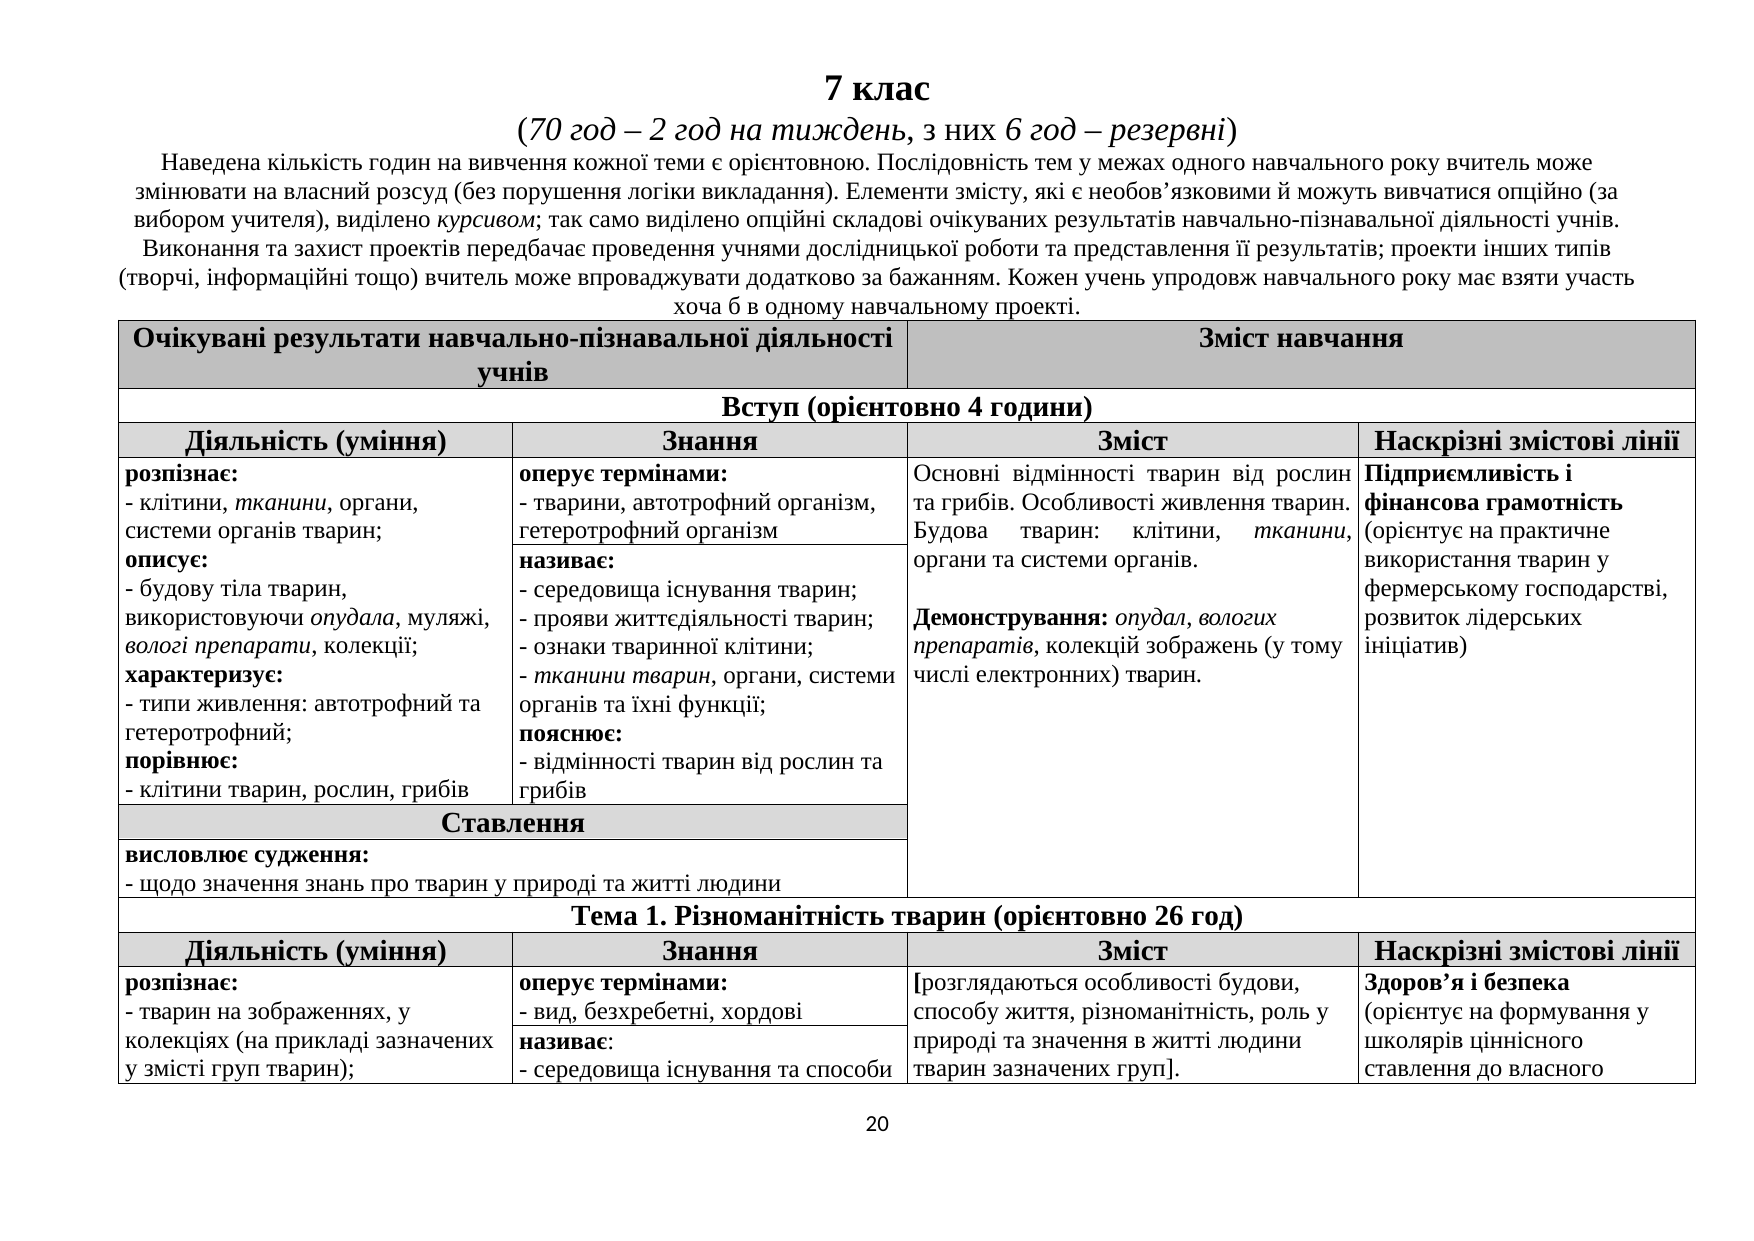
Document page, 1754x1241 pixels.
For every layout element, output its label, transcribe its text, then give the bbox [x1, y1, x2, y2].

table_header Очікувані результати навчально-пізнавальної діяльності учнів [119, 321, 907, 388]
table_cell називає: - середовища існування тварин; - прояви життєдіяльності тварин; - ознаки тваринної клітини; - тканини тварин, органи, системи органів та їхні функції; пояснює: - відмінності тварин від рослин та грибів [513, 545, 907, 804]
table_cell Знання [513, 423, 907, 457]
table_cell Вступ (орієнтовно 4 години) [119, 389, 1695, 422]
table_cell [513, 1026, 907, 1083]
table_cell Знання [513, 933, 907, 966]
table_cell Діяльність (уміння) [119, 423, 512, 457]
table_cell Здоров’я і безпека (орієнтує на формування у школярів ціннісного ставлення до власного здоров’я) Екологічна безпека та сталий розвиток (орієнтує на розвиток у школярів екологічної свідомості, соціальної активності та відповідальності за збереження тварин) [1359, 967, 1695, 1083]
text (70 год – 2 год на тиждень, з них 6 год – резервні) [118, 109, 1636, 147]
table_cell оперує термінами: - вид, безхребетні, хордові [513, 967, 907, 1025]
table_cell розпізнає: - тварин на зображеннях, у колекціях (на прикладі зазначених у змісті груп тварин); характеризує: - пристосування тварин до життя у воді; - пристосування тварин до життя на суходолі; - пристосування тварин до життя у ґрунті; - пристосування тварин до польоту; - пристосування тварин до паразитичного способу життя (на прикладі паразитичних червів та членистоногих); установлює зв’язок - між будовою тварин і способом життя; вдосконалює уміння - роботи з натуральними об’єктами та лабораторним обладнанням; дотримується правил - особистої гігієни для попередження зараження паразитичними безхребетними тваринами [119, 967, 512, 1083]
table_cell Зміст [908, 423, 1358, 457]
table_cell Зміст [908, 933, 1358, 966]
table_cell Тема 1. Різноманітність тварин (орієнтовно 26 год) [119, 898, 1695, 932]
table_header Зміст навчання [908, 321, 1695, 388]
text 7 клас [118, 66, 1636, 109]
table_cell розпізнає: - клітини, тканини, органи, системи органів тварин; описує: - будову тіла тварин, використовуючи опудала, муляжі, вологі препарати, колекції; характеризує: - типи живлення: автотрофний та гетеротрофний; порівнює: - клітини тварин, рослин, грибів [119, 458, 512, 804]
table_cell Наскрізні змістові лінії [1359, 933, 1695, 966]
table_cell Основні відмінності тварин від рослин та грибів. Особливості живлення тварин. Будова тварин: клітини, тканини, органи та системи органів. Демонстрування: опудал, вологих препаратів, колекцій зображень (у тому числі електронних) тварин. [908, 458, 1358, 897]
table_cell Діяльність (уміння) [119, 933, 512, 966]
table_cell Наскрізні змістові лінії [1359, 423, 1695, 457]
table_cell оперує термінами: - тварини, автотрофний організм, гетеротрофний організм [513, 458, 907, 544]
text Наведена кількість годин на вивчення кожної теми є орієнтовною. Послідовність тем у межах одного навчального року вчитель може змінювати на власний розсуд (без порушення логіки викладання). Елементи змісту, які є необов’язковими й можуть вивчатися опційно (за вибором учителя), виділено курсивом; так само виділено опційні складові очікуваних результатів навчально-пізнавальної діяльності учнів. Виконання та захист проектів передбачає проведення учнями дослідницької роботи та представлення її результатів; проекти інших типів (творчі, інформаційні тощо) вчитель може впроваджувати додатково за бажанням. Кожен учень упродовж навчального року має взяти участь хоча б в одному навчальному проекті. [118, 147, 1636, 319]
table_cell Підприємливість і фінансова грамотність (орієнтує на практичне використання тварин у фермерському господарстві, розвиток лідерських ініціатив) [1359, 458, 1695, 897]
table_cell Ставлення [119, 805, 907, 838]
table_cell висловлює судження: - щодо значення знань про тварин у природі та житті людини [119, 840, 907, 897]
